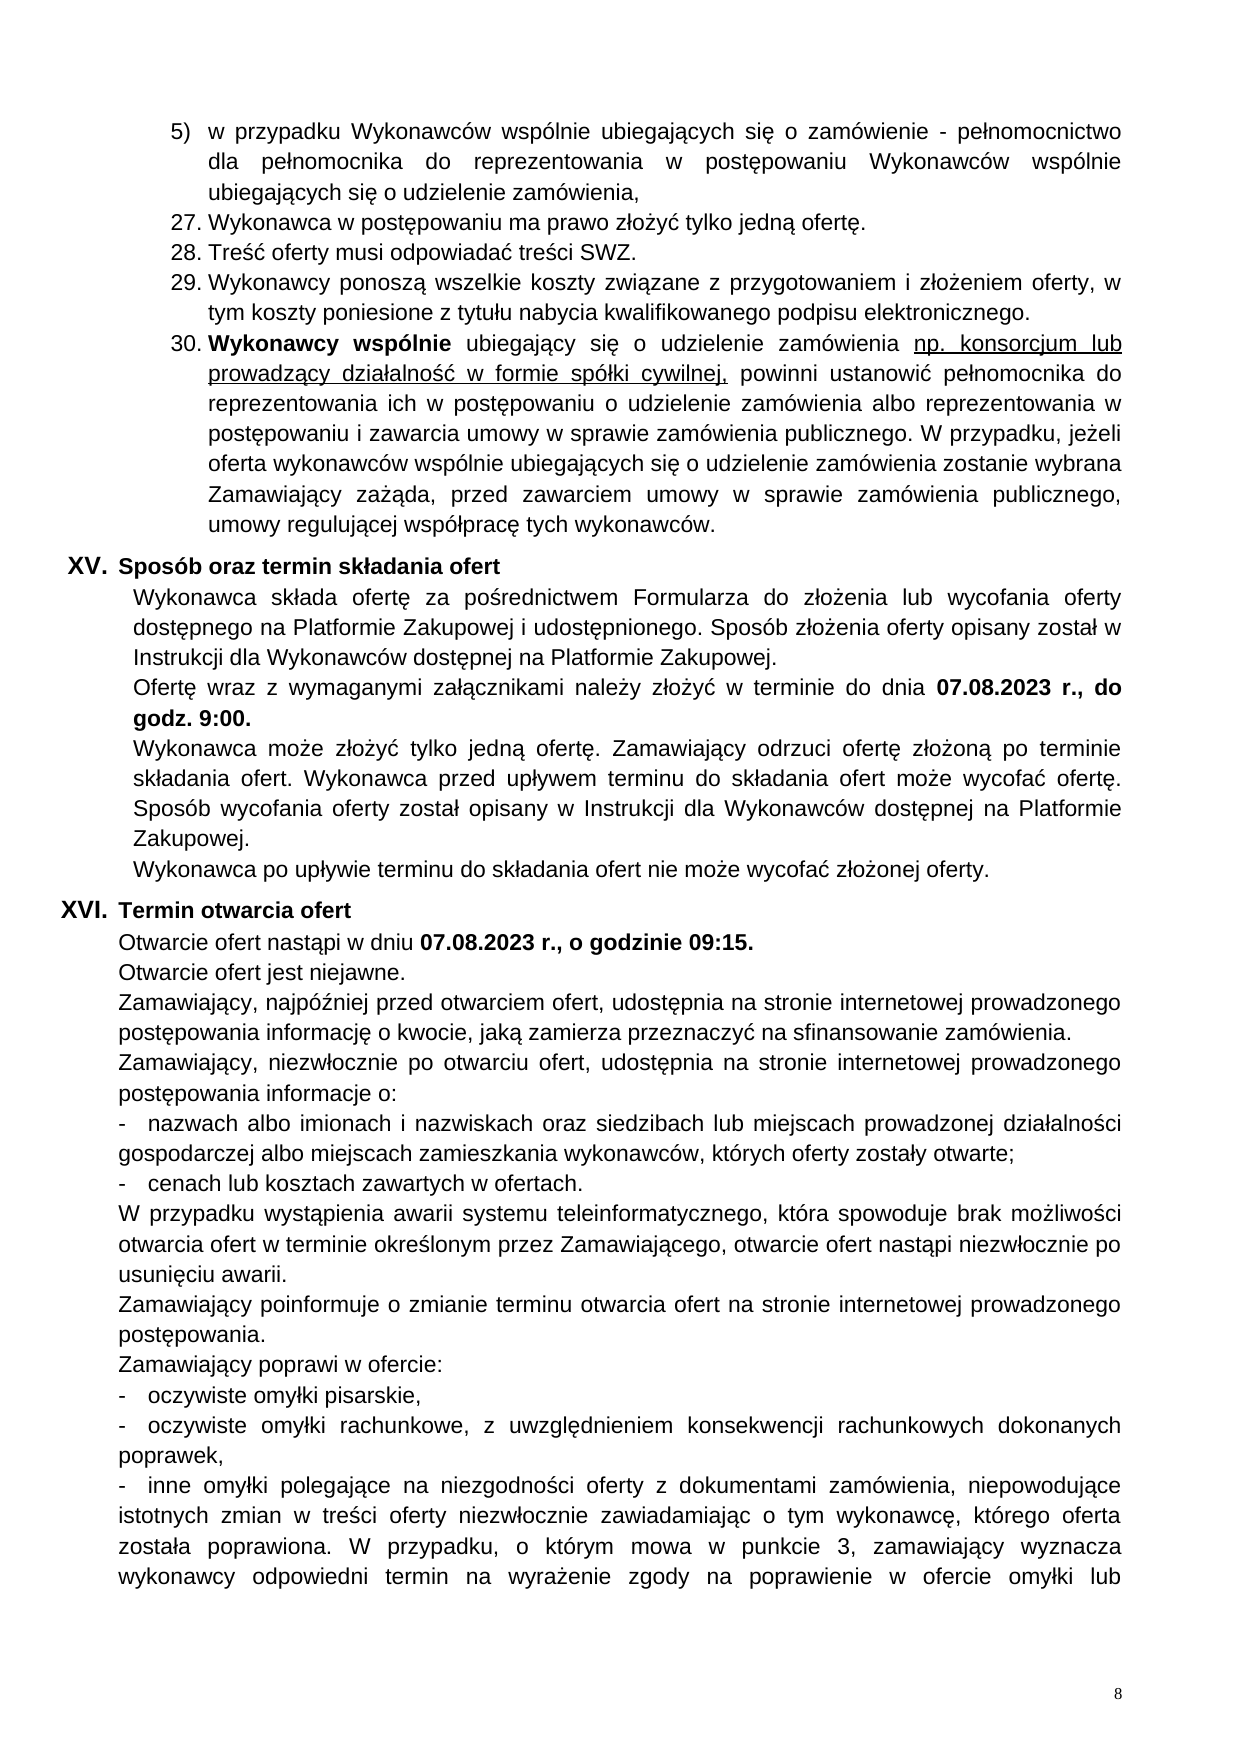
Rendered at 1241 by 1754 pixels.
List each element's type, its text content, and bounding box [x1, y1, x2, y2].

list W przypadku wystąpienia awarii systemu teleinformatycznego, która spowoduje brak możliwości otwarcia ofert w terminie określonym przez Zamawiającego, otwarcie ofert nastąpi niezwłocznie po usunięciu awarii. [118, 1200, 1122, 1287]
list Treść oferty musi odpowiadać treści SWZ. [170, 239, 1122, 265]
list Zamawiający poinformuje o zmianie terminu otwarcia ofert na stronie internetowej prowadzonego postępowania. [118, 1291, 1122, 1348]
subtitle Termin otwarcia ofert [108, 896, 1109, 924]
list cenach lub kosztach zawartych w ofertach. [118, 1170, 1122, 1197]
list Zamawiający, najpóźniej przed otwarciem ofert, udostępnia na stronie internetowej prowadzonego postępowania informację o kwocie, jaką zamierza przeznaczyć na sfinansowanie zamówienia. [118, 989, 1122, 1046]
list Ofertę wraz z wymaganymi załącznikami należy złożyć w terminie do dnia 07.08.2023 r., do godz. 9:00. [133, 674, 1122, 731]
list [118, 1472, 1122, 1589]
list Wykonawca w postępowaniu ma prawo złożyć tylko jedną ofertę. [170, 209, 1122, 235]
list Wykonawcy ponoszą wszelkie koszty związane z przygotowaniem i złożeniem oferty, w tym koszty poniesione z tytułu nabycia kwalifikowanego podpisu elektronicznego. [170, 269, 1122, 326]
list Wykonawca składa ofertę za pośrednictwem Formularza do złożenia lub wycofania oferty dostępnego na Platformie Zakupowej i udostępnionego. Sposób złożenia oferty opisany został w Instrukcji dla Wykonawców dostępnej na Platformie Zakupowej. [133, 584, 1122, 671]
list Zamawiający poprawi w ofercie: [118, 1351, 1122, 1378]
list Wykonawca po upływie terminu do składania ofert nie może wycofać złożonej oferty. [133, 856, 1122, 882]
list w przypadku Wykonawców wspólnie ubiegających się o zamówienie - pełnomocnictwo dla pełnomocnika do reprezentowania w postępowaniu Wykonawców wspólnie ubiegających się o udzielenie zamówienia, [170, 118, 1122, 205]
list Otwarcie ofert jest niejawne. [118, 959, 1122, 985]
list nazwach albo imionach i nazwiskach oraz siedzibach lub miejscach prowadzonej działalności gospodarczej albo miejscach zamieszkania wykonawców, których oferty zostały otwarte; [118, 1110, 1122, 1166]
subtitle Sposób oraz termin składania ofert [108, 551, 1109, 579]
list oczywiste omyłki rachunkowe, z uwzględnieniem konsekwencji rachunkowych dokonanych poprawek, [118, 1412, 1122, 1468]
list Otwarcie ofert nastąpi w dniu 07.08.2023 r., o godzinie 09:15. [118, 928, 1122, 955]
list Wykonawcy wspólnie ubiegający się o udzielenie zamówienia np. konsorcjum lub prowadzący działalność w formie spółki cywilnej, powinni ustanowić pełnomocnika do reprezentowania ich w postępowaniu o udzielenie zamówienia albo reprezentowania w postępowaniu i zawarcia umowy w sprawie zamówienia publicznego. W przypadku, jeżeli oferta wykonawców wspólnie ubiegających się o udzielenie zamówienia zostanie wybrana Zamawiający zażąda, przed zawarciem umowy w sprawie zamówienia publicznego, umowy regulującej współpracę tych wykonawców. [170, 329, 1122, 537]
list Zamawiający, niezwłocznie po otwarciu ofert, udostępnia na stronie internetowej prowadzonego postępowania informacje o: [118, 1049, 1122, 1106]
list Wykonawca może złożyć tylko jedną ofertę. Zamawiający odrzuci ofertę złożoną po terminie składania ofert. Wykonawca przed upływem terminu do składania ofert może wycofać ofertę. Sposób wycofania oferty został opisany w Instrukcji dla Wykonawców dostępnej na Platformie Zakupowej. [133, 735, 1122, 852]
list oczywiste omyłki pisarskie, [118, 1382, 1122, 1408]
